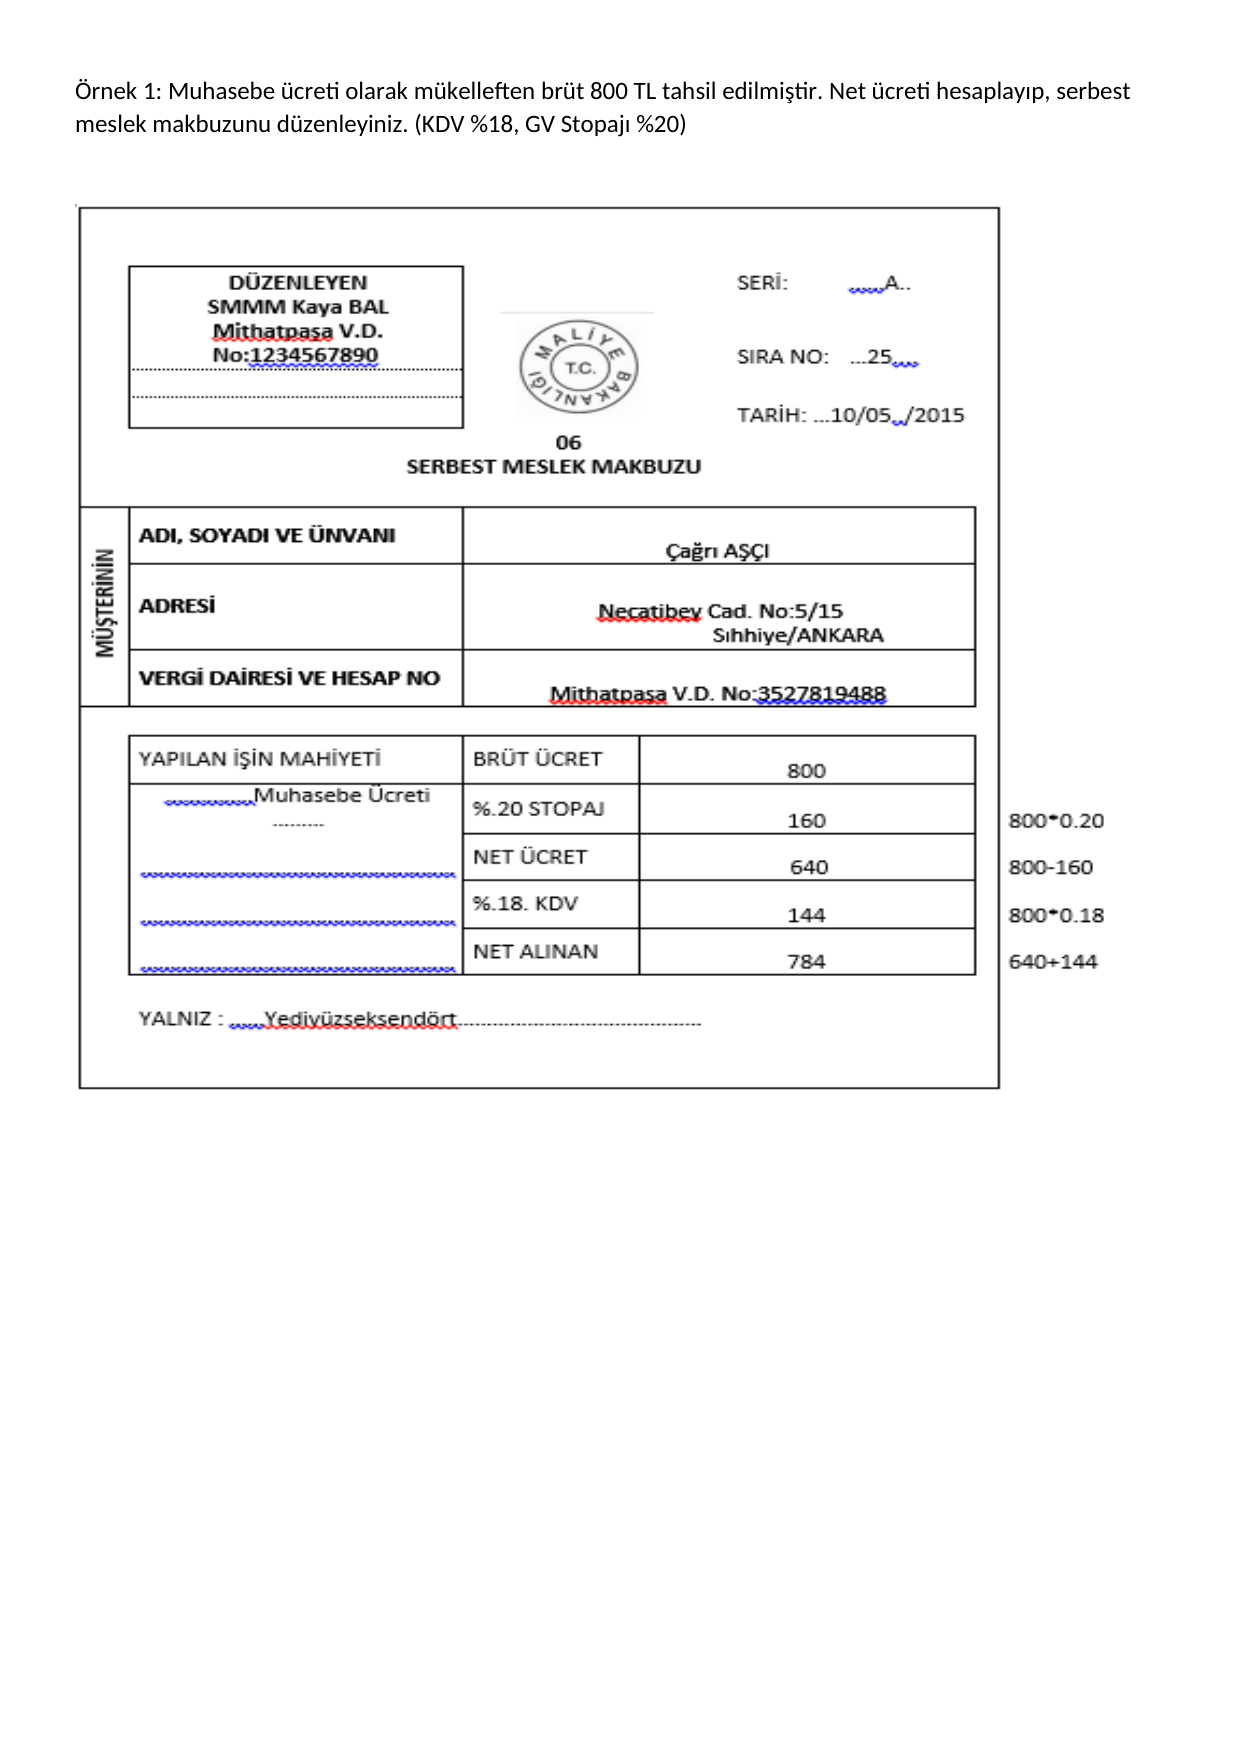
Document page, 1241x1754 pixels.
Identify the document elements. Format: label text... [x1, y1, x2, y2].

text Örnek 1: Muhasebe ücreti olarak mükelleften brüt 800 TL tahsil edilmiştir. Net ücreti hesaplayıp, serbest meslek makbuzunu düzenleyiniz. (KDV %18, GV Stopajı %20) [75, 75, 1165, 138]
